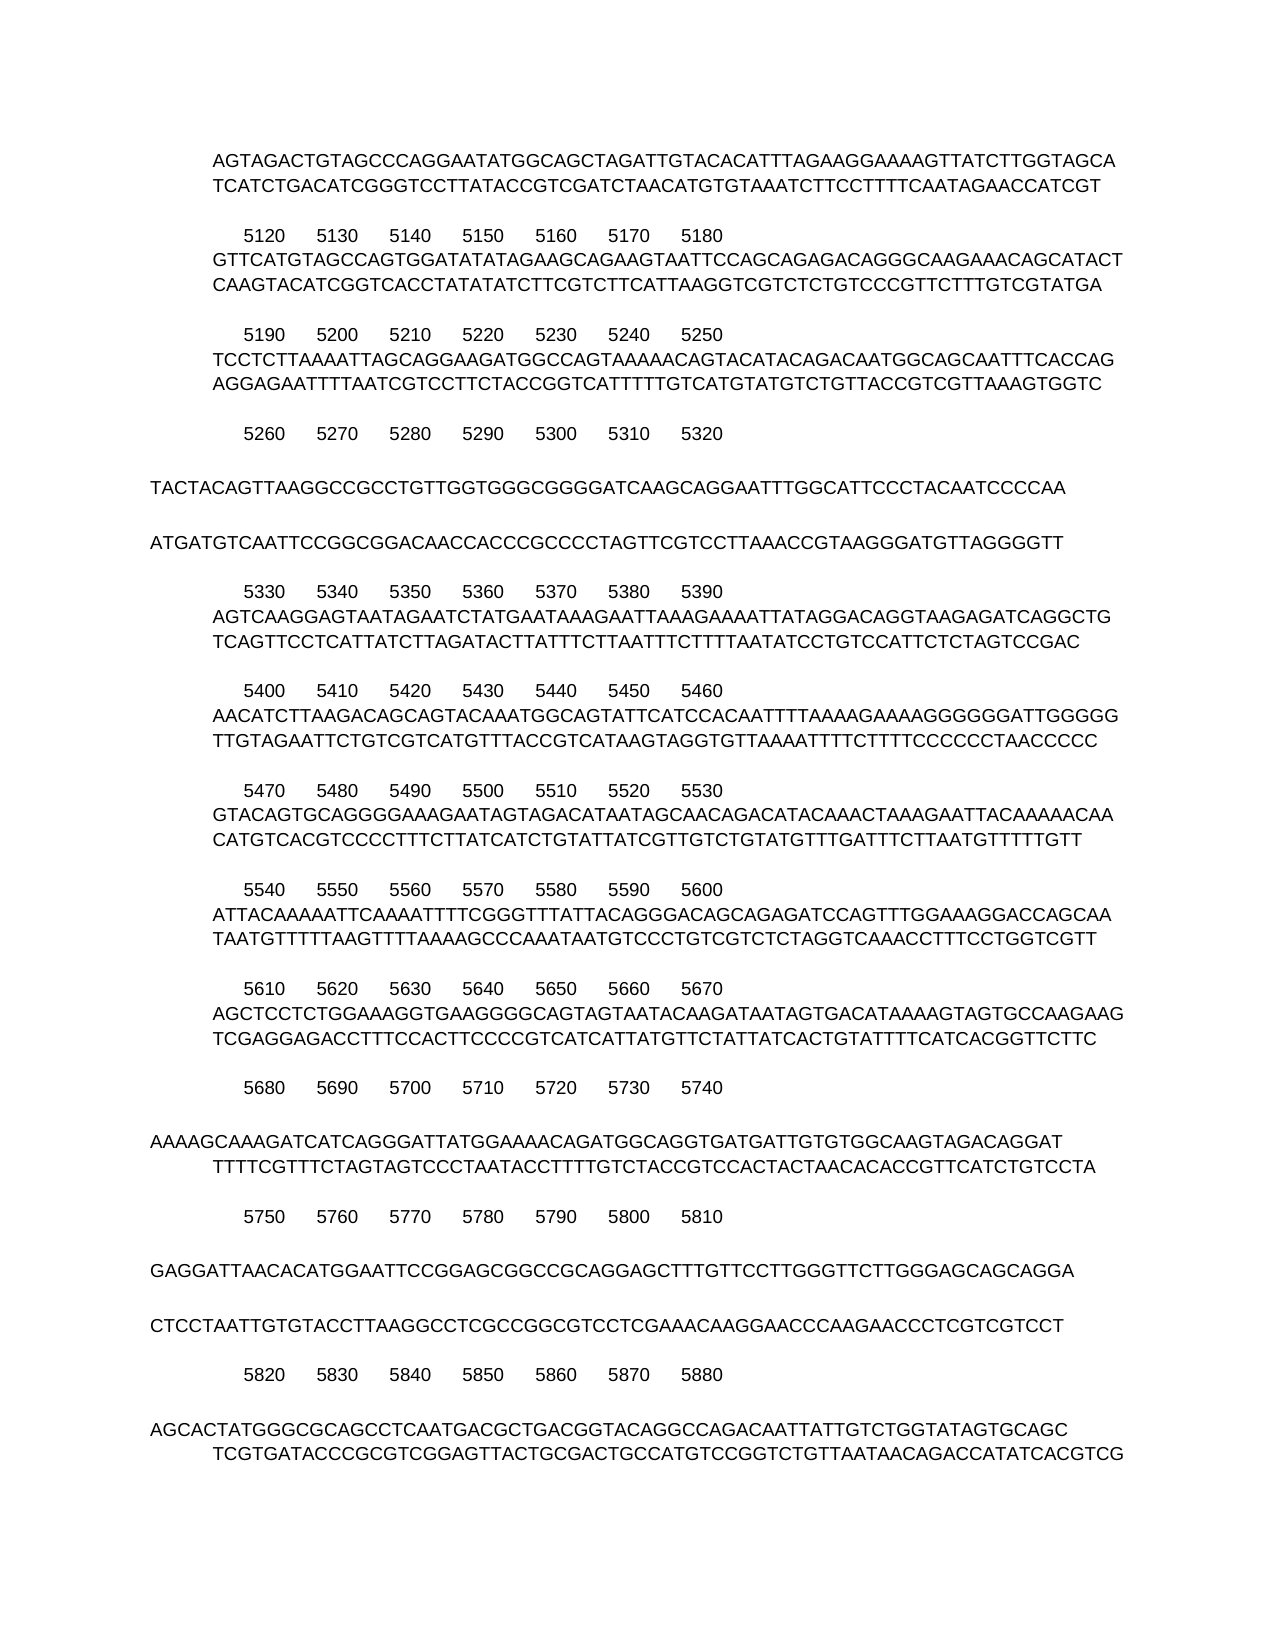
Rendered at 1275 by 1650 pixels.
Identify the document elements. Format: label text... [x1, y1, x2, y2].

text 5750 5760 5770 5780 5790 5800 5810 [150, 1206, 1125, 1227]
text CTCCTAATTGTGTACCTTAAGGCCTCGCCGGCGTCCTCGAAACAAGGAACCCAAGAACCCTCGTCGTCCT [150, 1285, 1125, 1336]
text TCATCTGACATCGGGTCCTTATACCGTCGATCTAACATGTGTAAATCTTCCTTTTCAATAGAACCATCGT [150, 175, 1125, 196]
text TCGAGGAGACCTTTCCACTTCCCCGTCATCATTATGTTCTATTATCACTGTATTTTCATCACGGTTCTTC [150, 1027, 1125, 1049]
text TACTACAGTTAAGGCCGCCTGTTGGTGGGCGGGGATCAAGCAGGAATTTGGCATTCCCTACAATCCCCAA [150, 447, 1125, 499]
text TAATGTTTTTAAGTTTTAAAAGCCCAAATAATGTCCCTGTCGTCTCTAGGTCAAACCTTTCCTGGTCGTT [150, 928, 1125, 950]
text AGTCAAGGAGTAATAGAATCTATGAATAAAGAATTAAAGAAAATTATAGGACAGGTAAGAGATCAGGCTG [150, 606, 1125, 627]
text AACATCTTAAGACAGCAGTACAAATGGCAGTATTCATCCACAATTTTAAAAGAAAAGGGGGGATTGGGGG [150, 705, 1125, 727]
text GTACAGTGCAGGGGAAAGAATAGTAGACATAATAGCAACAGACATACAAACTAAAGAATTACAAAAACAA [150, 804, 1125, 826]
text GAGGATTAACACATGGAATTCCGGAGCGGCCGCAGGAGCTTTGTTCCTTGGGTTCTTGGGAGCAGCAGGA [150, 1230, 1125, 1282]
text AGGAGAATTTTAATCGTCCTTCTACCGGTCATTTTTGTCATGTATGTCTGTTACCGTCGTTAAAGTGGTC [150, 373, 1125, 395]
text 5260 5270 5280 5290 5300 5310 5320 [150, 423, 1125, 444]
text TCGTGATACCCGCGTCGGAGTTACTGCGACTGCCATGTCCGGTCTGTTAATAACAGACCATATCACGTCG [150, 1443, 1125, 1465]
text AGCACTATGGGCGCAGCCTCAATGACGCTGACGGTACAGGCCAGACAATTATTGTCTGGTATAGTGCAGC [150, 1389, 1125, 1440]
text 5400 5410 5420 5430 5440 5450 5460 [150, 680, 1125, 702]
text 5470 5480 5490 5500 5510 5520 5530 [150, 779, 1125, 801]
text 5190 5200 5210 5220 5230 5240 5250 [150, 323, 1125, 345]
text 5330 5340 5350 5360 5370 5380 5390 [150, 581, 1125, 603]
text TTTTCGTTTCTAGTAGTCCCTAATACCTTTTGTCTACCGTCCACTACTAACACACCGTTCATCTGTCCTA [150, 1156, 1125, 1178]
text ATGATGTCAATTCCGGCGGACAACCACCCGCCCCTAGTTCGTCCTTAAACCGTAAGGGATGTTAGGGGTT [150, 502, 1125, 553]
text TTGTAGAATTCTGTCGTCATGTTTACCGTCATAAGTAGGTGTTAAAATTTTCTTTTCCCCCCTAACCCCC [150, 730, 1125, 751]
text 5820 5830 5840 5850 5860 5870 5880 [150, 1364, 1125, 1386]
text ATTACAAAAATTCAAAATTTTCGGGTTTATTACAGGGACAGCAGAGATCCAGTTTGGAAAGGACCAGCAA [150, 903, 1125, 925]
text 5610 5620 5630 5640 5650 5660 5670 [150, 978, 1125, 999]
text AGTAGACTGTAGCCCAGGAATATGGCAGCTAGATTGTACACATTTAGAAGGAAAAGTTATCTTGGTAGCA [150, 150, 1125, 172]
text CATGTCACGTCCCCTTTCTTATCATCTGTATTATCGTTGTCTGTATGTTTGATTTCTTAATGTTTTTGTT [150, 829, 1125, 851]
text TCCTCTTAAAATTAGCAGGAAGATGGCCAGTAAAAACAGTACATACAGACAATGGCAGCAATTTCACCAG [150, 348, 1125, 370]
text 5120 5130 5140 5150 5160 5170 5180 [150, 224, 1125, 246]
text 5540 5550 5560 5570 5580 5590 5600 [150, 878, 1125, 900]
text 5680 5690 5700 5710 5720 5730 5740 [150, 1077, 1125, 1098]
text AGCTCCTCTGGAAAGGTGAAGGGGCAGTAGTAATACAAGATAATAGTGACATAAAAGTAGTGCCAAGAAG [150, 1002, 1125, 1024]
text TCAGTTCCTCATTATCTTAGATACTTATTTCTTAATTTCTTTTAATATCCTGTCCATTCTCTAGTCCGAC [150, 631, 1125, 652]
text AAAAGCAAAGATCATCAGGGATTATGGAAAACAGATGGCAGGTGATGATTGTGTGGCAAGTAGACAGGAT [150, 1102, 1125, 1153]
text CAAGTACATCGGTCACCTATATATCTTCGTCTTCATTAAGGTCGTCTCTGTCCCGTTCTTTGTCGTATGA [150, 274, 1125, 296]
text GTTCATGTAGCCAGTGGATATATAGAAGCAGAAGTAATTCCAGCAGAGACAGGGCAAGAAACAGCATACT [150, 249, 1125, 271]
